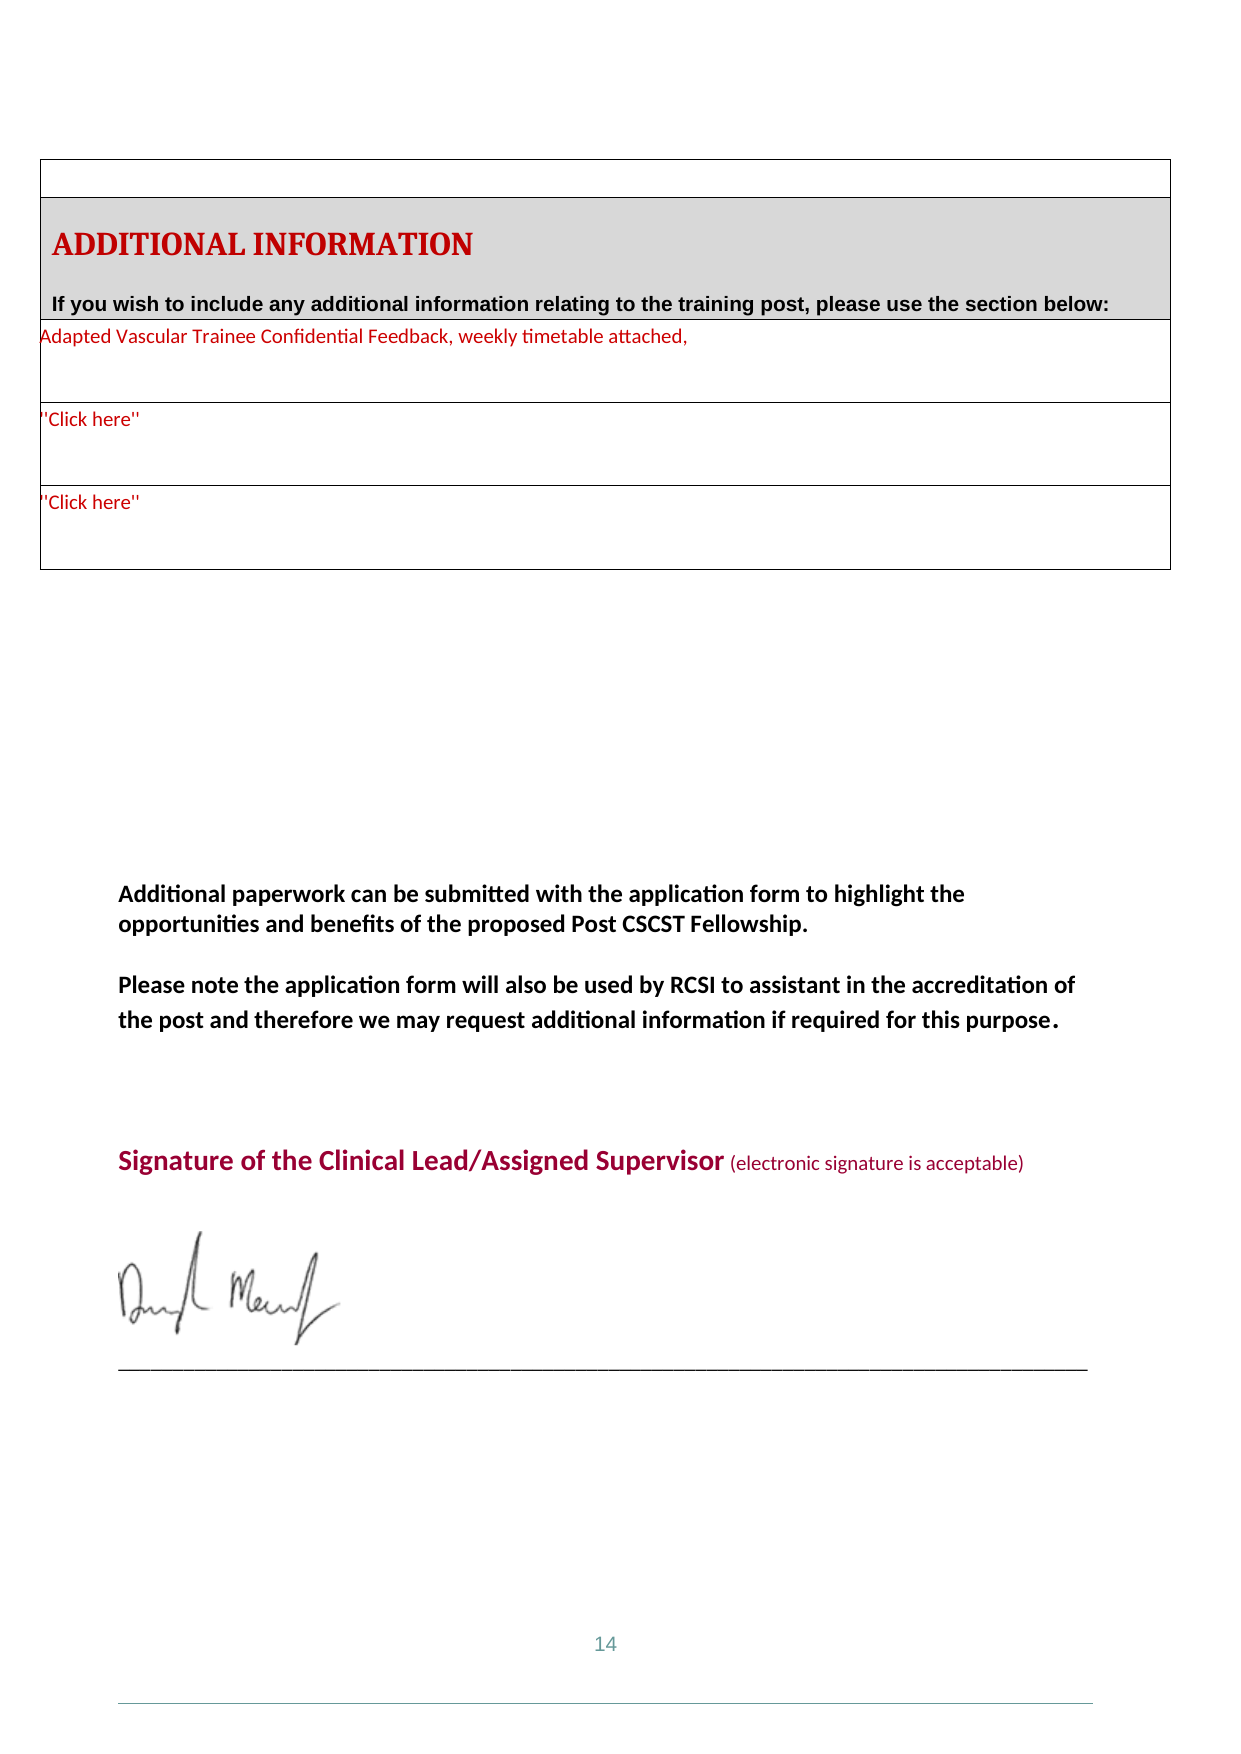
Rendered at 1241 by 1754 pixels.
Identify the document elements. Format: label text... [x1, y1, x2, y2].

text Additional paperwork can be submitted with the application form to highlight the opportunities and benefits of the proposed Post CSCST Fellowship. [118, 878, 1093, 939]
text _________________________________________________________________________________________ [118, 1347, 1093, 1374]
table_cell ''Click here'' [41, 403, 1170, 485]
table_header [41, 160, 1170, 197]
table_cell Adapted Vascular Trainee Confidential Feedback, weekly timetable attached, [41, 320, 1170, 402]
table_cell ADDITIONAL INFORMATION If you wish to include any additional information relating to the training post, please use the section below: [41, 198, 1170, 319]
text Signature of the Clinical Lead/Assigned Supervisor (electronic signature is acceptable) [118, 1142, 1093, 1178]
text Please note the application form will also be used by RCSI to assistant in the accreditation of the post and therefore we may request additional information if required for this purpose. [118, 969, 1093, 1036]
table_cell ''Click here'' [41, 486, 1170, 568]
picture [118, 1231, 342, 1347]
